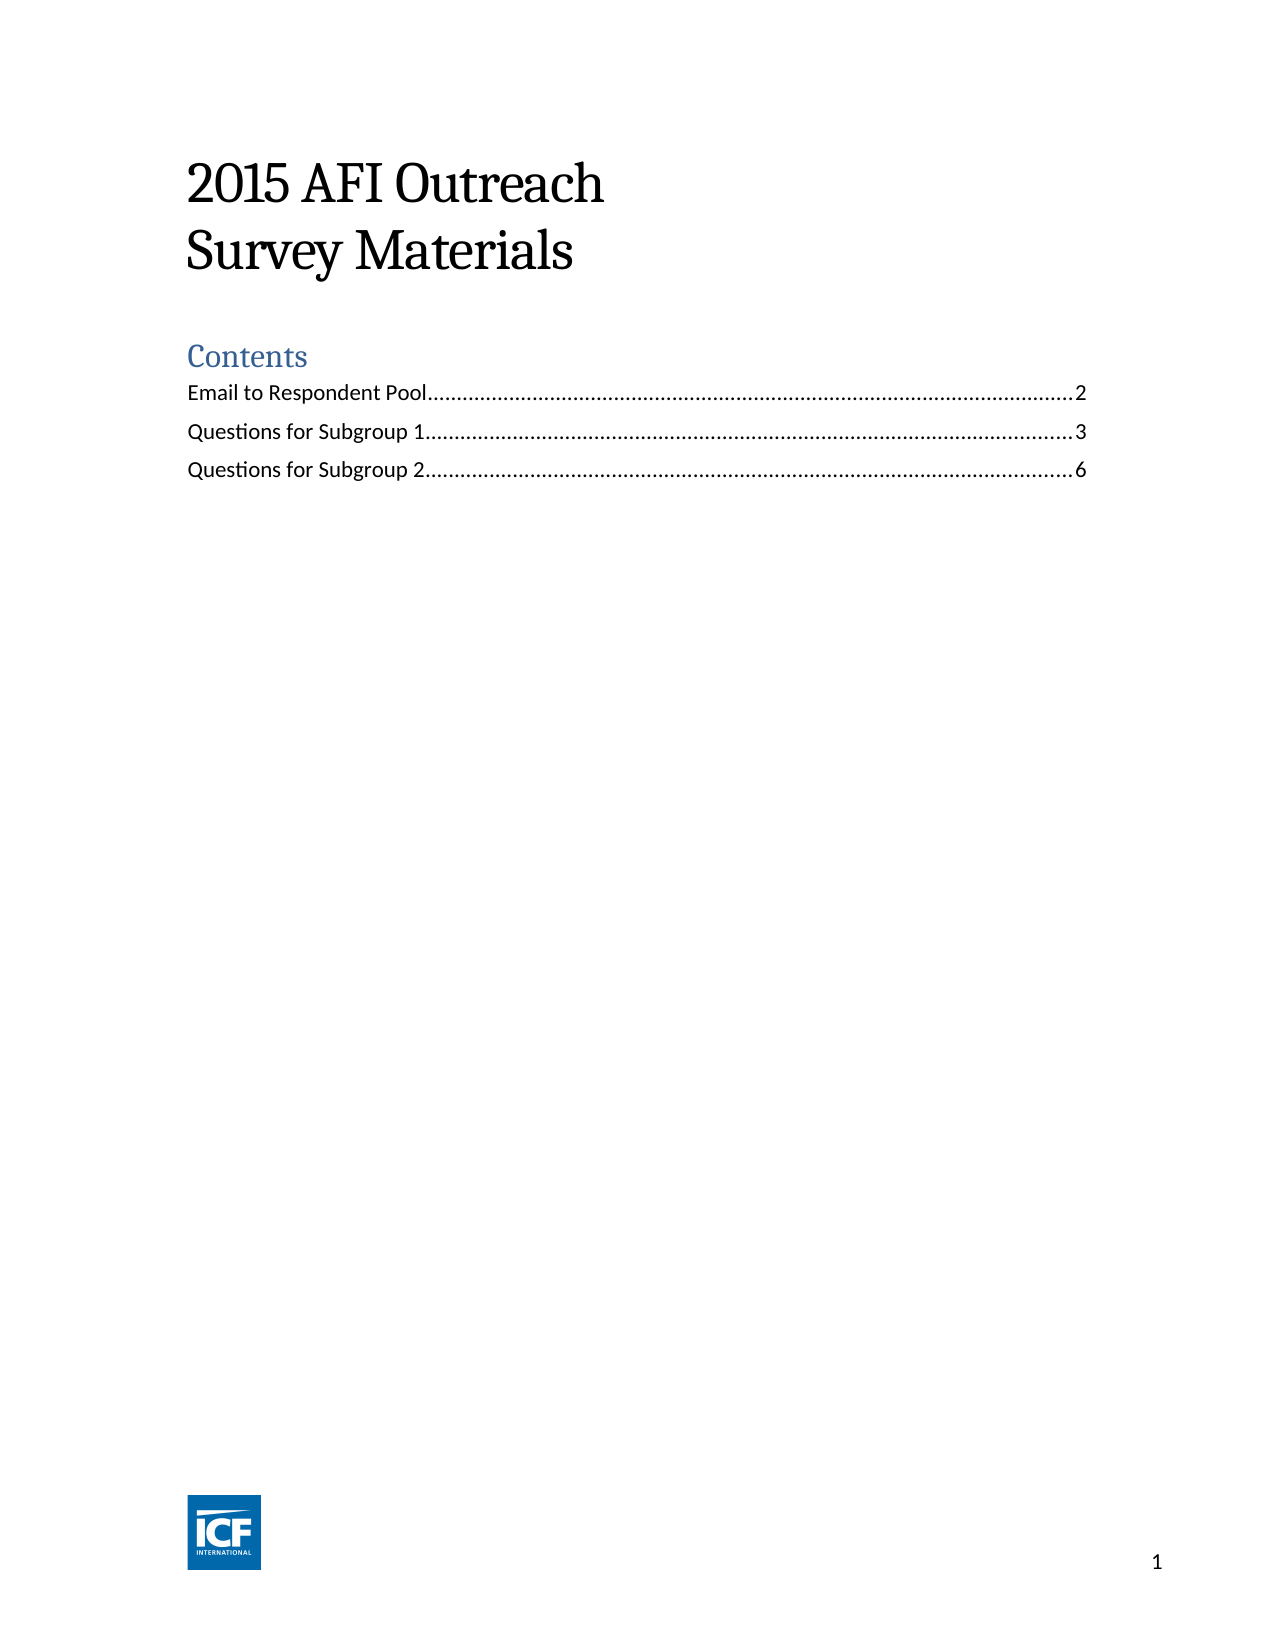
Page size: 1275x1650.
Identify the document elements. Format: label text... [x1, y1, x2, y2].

picture [187, 1495, 261, 1570]
title 2015 AFI Outreach [187, 150, 1087, 217]
title Survey Materials [187, 217, 1087, 284]
